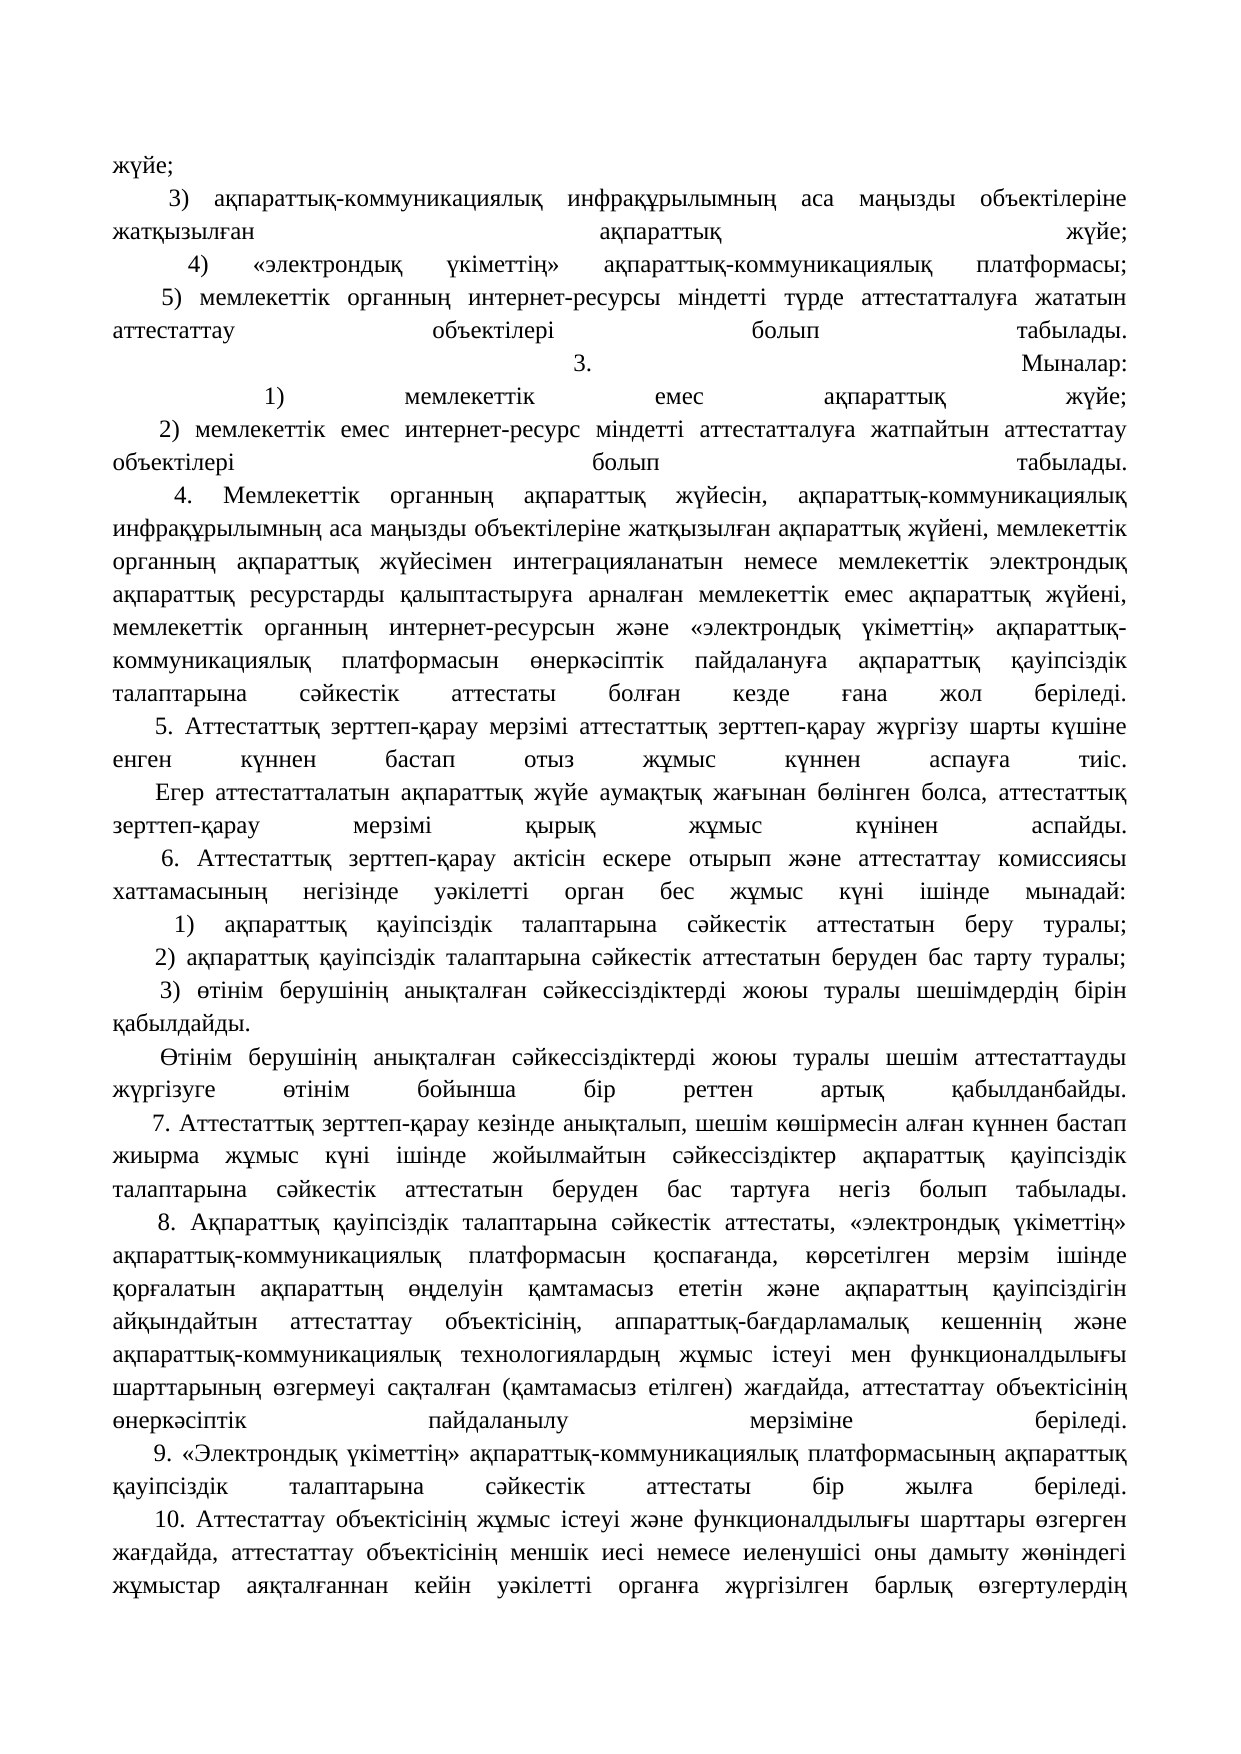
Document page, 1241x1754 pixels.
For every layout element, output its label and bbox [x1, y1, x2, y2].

text [112, 150, 1128, 1599]
